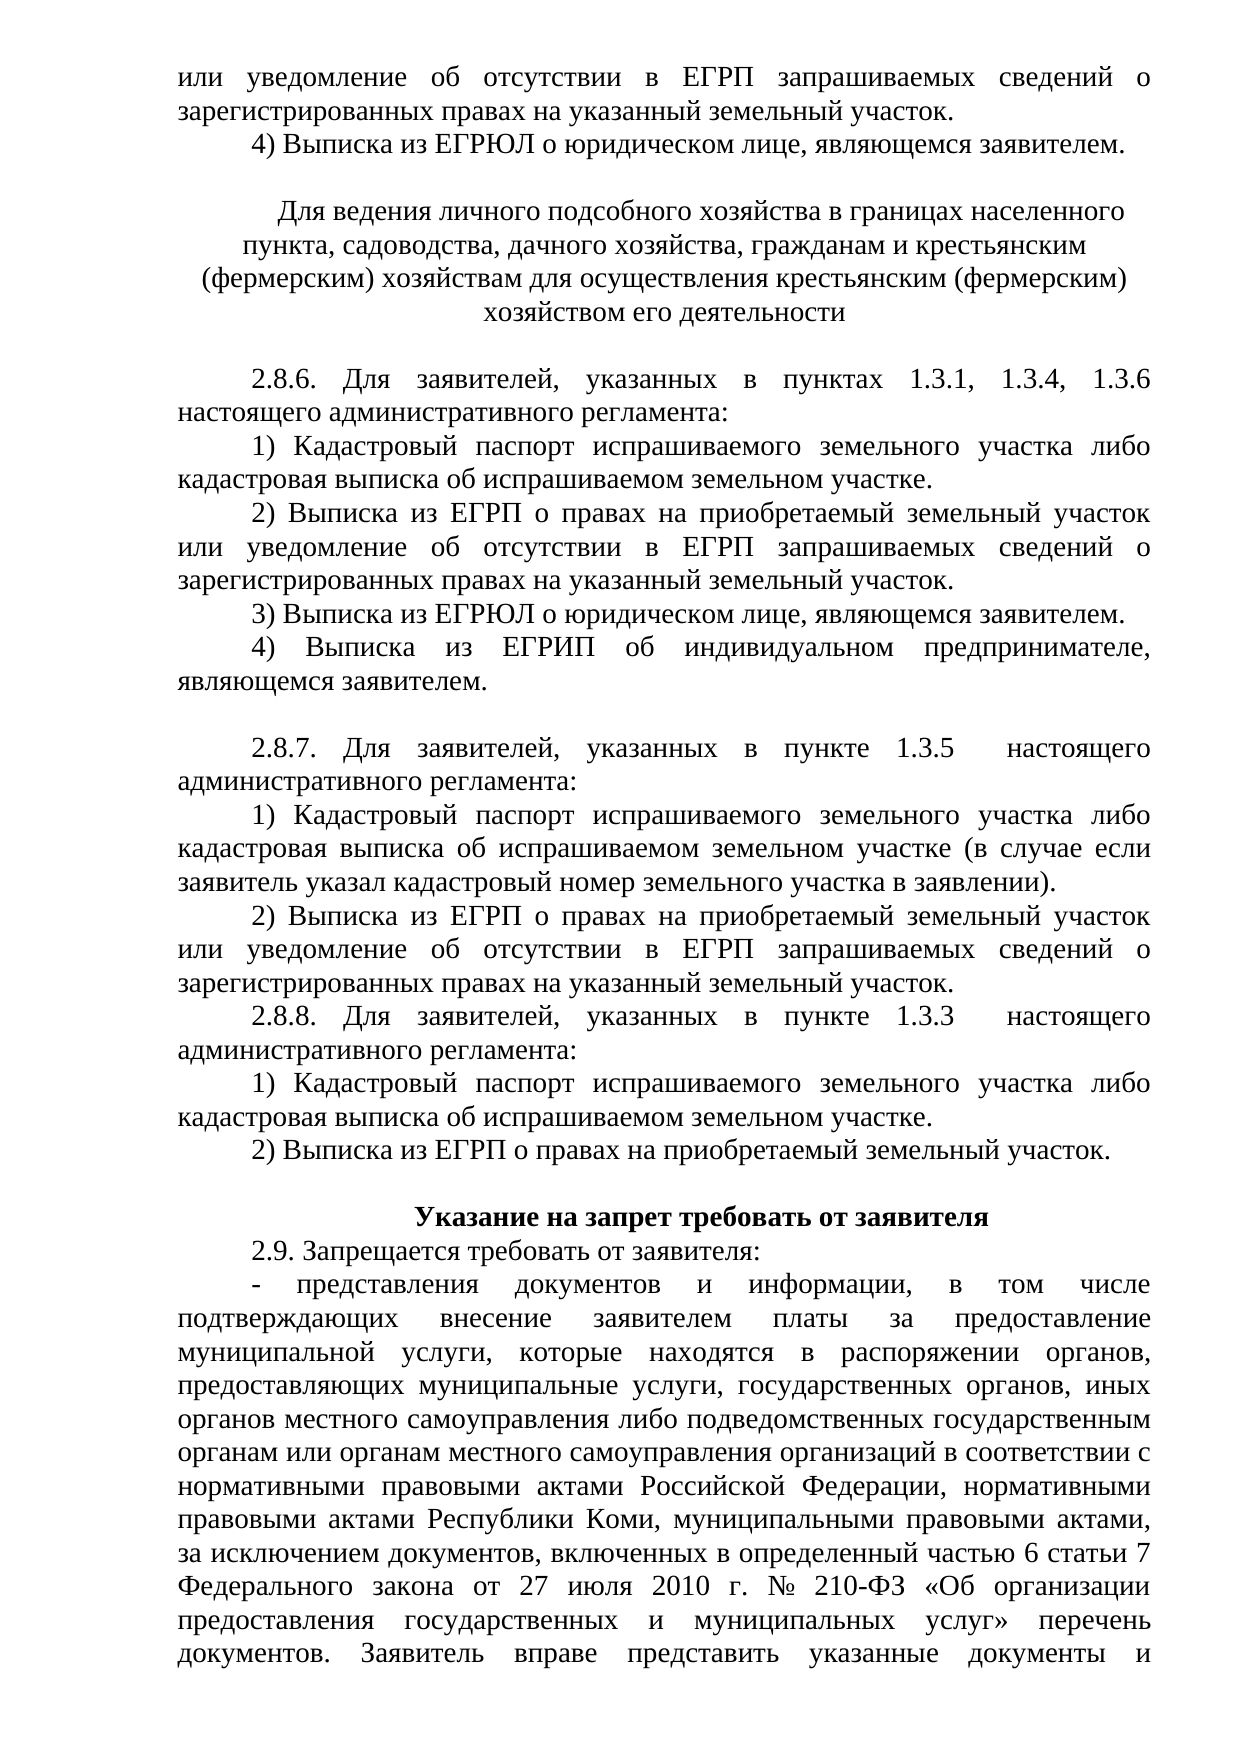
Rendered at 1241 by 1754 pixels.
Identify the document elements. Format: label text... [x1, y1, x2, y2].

text 2.8.7. Для заявителей, указанных в пункте 1.3.5 настоящего административного регламента: [177, 730, 1152, 797]
text 4) Выписка из ЕГРИП об индивидуальном предпринимателе, являющемся заявителем. [177, 629, 1152, 696]
text 2) Выписка из ЕГРП о правах на приобретаемый земельный участок. [177, 1132, 1152, 1166]
text 2.9. Запрещается требовать от заявителя: [177, 1233, 1152, 1267]
text 2) Выписка из ЕГРП о правах на приобретаемый земельный участок или уведомление об отсутствии в ЕГРП запрашиваемых сведений о зарегистрированных правах на указанный земельный участок. [177, 495, 1152, 596]
text 1) Кадастровый паспорт испрашиваемого земельного участка либо кадастровая выписка об испрашиваемом земельном участке (в случае если заявитель указал кадастровый номер земельного участка в заявлении). [177, 797, 1152, 898]
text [177, 1267, 1152, 1669]
text Указание на запрет требовать от заявителя [177, 1199, 1152, 1233]
text 2.8.6. Для заявителей, указанных в пунктах 1.3.1, 1.3.4, 1.3.6 настоящего административного регламента: [177, 361, 1152, 428]
text 3) Выписка из ЕГРЮЛ о юридическом лице, являющемся заявителем. [177, 596, 1152, 629]
text 2.8.8. Для заявителей, указанных в пункте 1.3.3 настоящего административного регламента: [177, 998, 1152, 1065]
text 1) Кадастровый паспорт испрашиваемого земельного участка либо кадастровая выписка об испрашиваемом земельном участке. [177, 1065, 1152, 1132]
text 1) Кадастровый паспорт испрашиваемого земельного участка либо кадастровая выписка об испрашиваемом земельном участке. [177, 428, 1152, 495]
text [177, 59, 1152, 126]
text 2) Выписка из ЕГРП о правах на приобретаемый земельный участок или уведомление об отсутствии в ЕГРП запрашиваемых сведений о зарегистрированных правах на указанный земельный участок. [177, 898, 1152, 998]
text 4) Выписка из ЕГРЮЛ о юридическом лице, являющемся заявителем. [177, 126, 1152, 160]
text Для ведения личного подсобного хозяйства в границах населенного пункта, садоводства, дачного хозяйства, гражданам и крестьянским (фермерским) хозяйствам для осуществления крестьянским (фермерским) хозяйством его деятельности [177, 193, 1152, 327]
